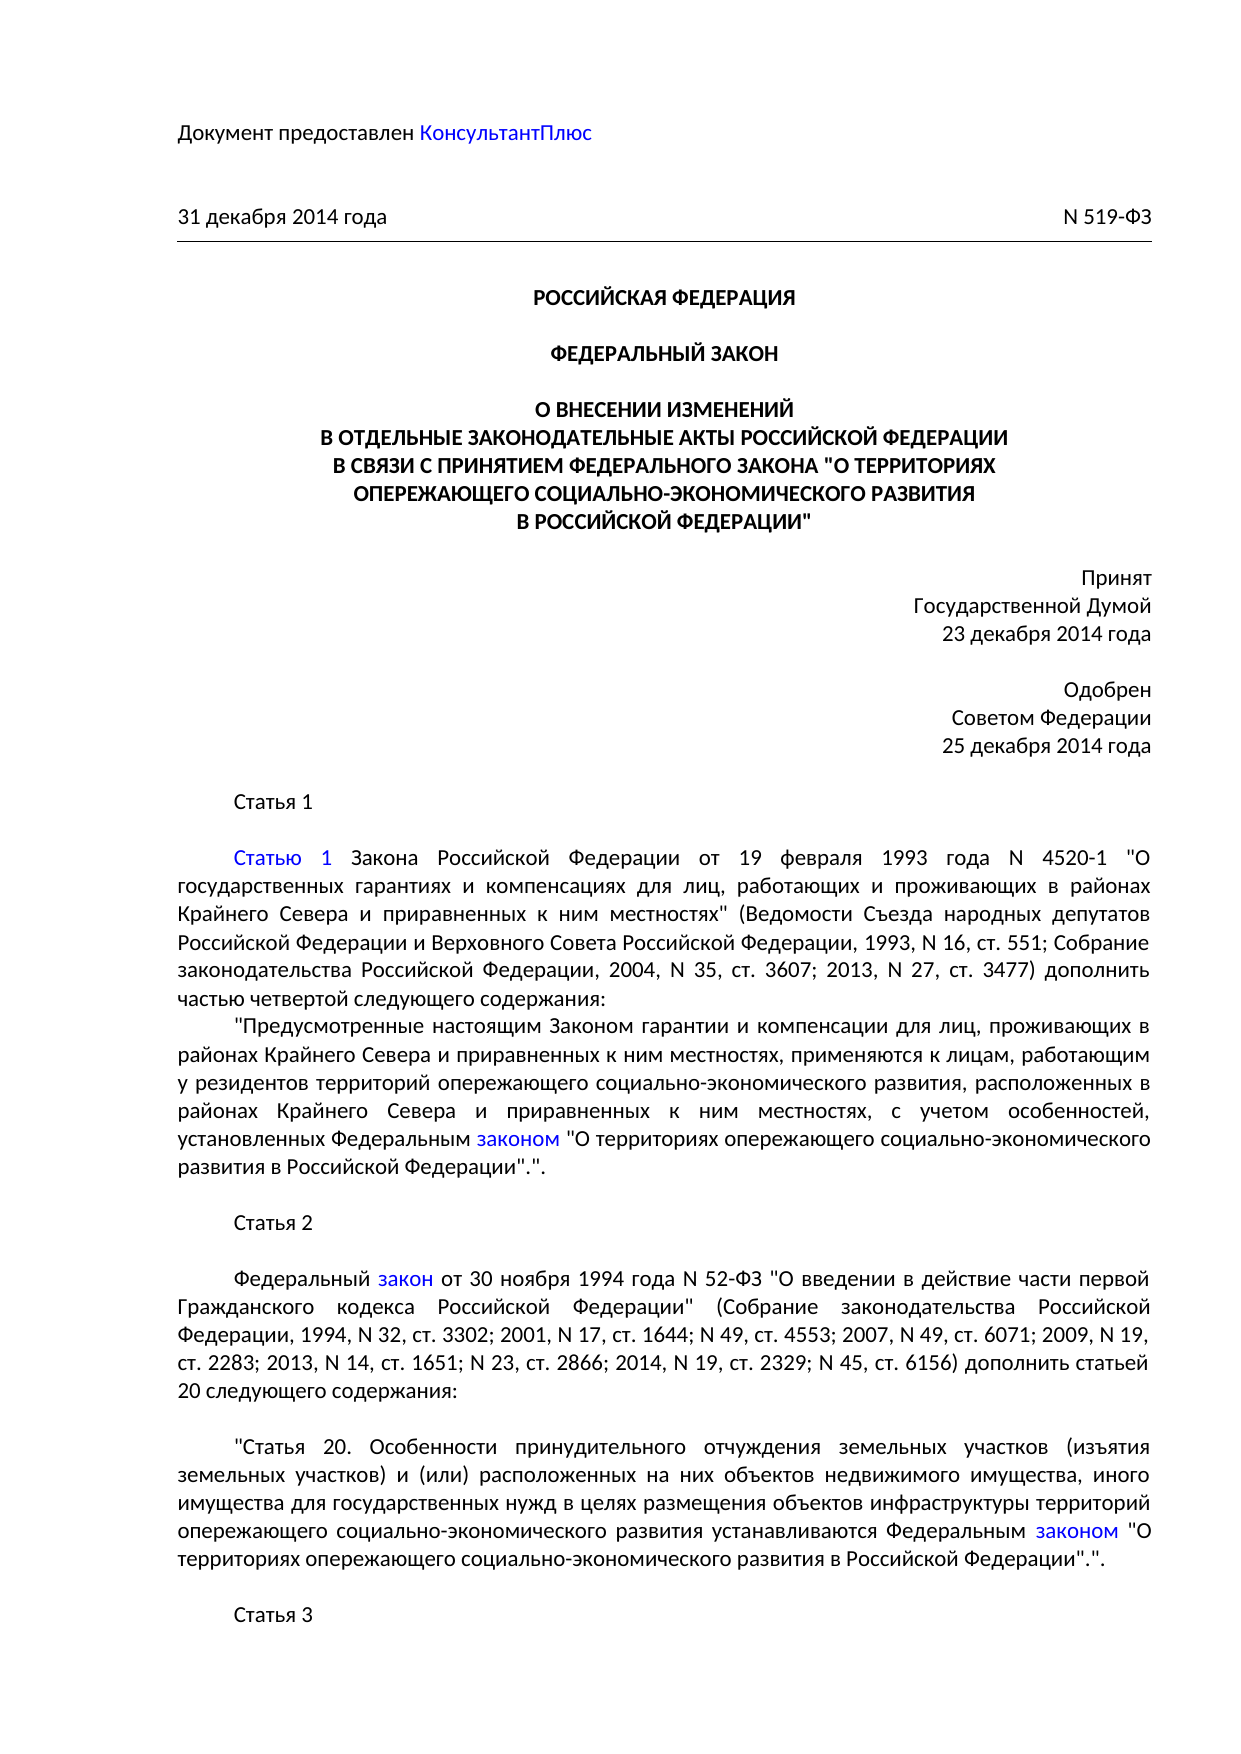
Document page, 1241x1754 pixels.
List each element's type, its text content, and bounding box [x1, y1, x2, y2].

text "Предусмотренные настоящим Законом гарантии и компенсации для лиц, проживающих в районах Крайнего Севера и приравненных к ним местностях, применяются к лицам, работающим у резидентов территорий опережающего социально-экономического развития, расположенных в районах Крайнего Севера и приравненных к ним местностях, с учетом особенностей, установленных Федеральным законом "О территориях опережающего социально-экономического развития в Российской Федерации".". [177, 1012, 1152, 1180]
table_header N 519-ФЗ [664, 202, 1152, 230]
table_header 31 декабря 2014 года [177, 202, 664, 230]
text Статья 2 [177, 1208, 1152, 1236]
text 23 декабря 2014 года [177, 619, 1152, 647]
text Советом Федерации [177, 703, 1152, 731]
text В СВЯЗИ С ПРИНЯТИЕМ ФЕДЕРАЛЬНОГО ЗАКОНА "О ТЕРРИТОРИЯХ [177, 451, 1152, 479]
text О ВНЕСЕНИИ ИЗМЕНЕНИЙ [177, 395, 1152, 423]
text Федеральный закон от 30 ноября 1994 года N 52-ФЗ "О введении в действие части первой Гражданского кодекса Российской Федерации" (Собрание законодательства Российской Федерации, 1994, N 32, ст. 3302; 2001, N 17, ст. 1644; N 49, ст. 4553; 2007, N 49, ст. 6071; 2009, N 19, ст. 2283; 2013, N 14, ст. 1651; N 23, ст. 2866; 2014, N 19, ст. 2329; N 45, ст. 6156) дополнить статьей 20 следующего содержания: [177, 1264, 1152, 1404]
text Статью 1 Закона Российской Федерации от 19 февраля 1993 года N 4520-1 "О государственных гарантиях и компенсациях для лиц, работающих и проживающих в районах Крайнего Севера и приравненных к ним местностях" (Ведомости Съезда народных депутатов Российской Федерации и Верховного Совета Российской Федерации, 1993, N 16, ст. 551; Собрание законодательства Российской Федерации, 2004, N 35, ст. 3607; 2013, N 27, ст. 3477) дополнить частью четвертой следующего содержания: [177, 843, 1152, 1012]
text В ОТДЕЛЬНЫЕ ЗАКОНОДАТЕЛЬНЫЕ АКТЫ РОССИЙСКОЙ ФЕДЕРАЦИИ [177, 423, 1152, 451]
text Статья 3 [177, 1600, 1152, 1628]
text В РОССИЙСКОЙ ФЕДЕРАЦИИ" [177, 507, 1152, 535]
text Документ предоставлен КонсультантПлюс [177, 118, 1152, 174]
text "Статья 20. Особенности принудительного отчуждения земельных участков (изъятия земельных участков) и (или) расположенных на них объектов недвижимого имущества, иного имущества для государственных нужд в целях размещения объектов инфраструктуры территорий опережающего социально-экономического развития устанавливаются Федеральным законом "О территориях опережающего социально-экономического развития в Российской Федерации".". [177, 1432, 1152, 1572]
text Государственной Думой [177, 591, 1152, 619]
text ОПЕРЕЖАЮЩЕГО СОЦИАЛЬНО-ЭКОНОМИЧЕСКОГО РАЗВИТИЯ [177, 479, 1152, 507]
text Статья 1 [177, 787, 1152, 816]
text 25 декабря 2014 года [177, 731, 1152, 759]
text РОССИЙСКАЯ ФЕДЕРАЦИЯ [177, 283, 1152, 311]
text Принят [177, 563, 1152, 591]
text Одобрен [177, 675, 1152, 703]
text ФЕДЕРАЛЬНЫЙ ЗАКОН [177, 339, 1152, 367]
